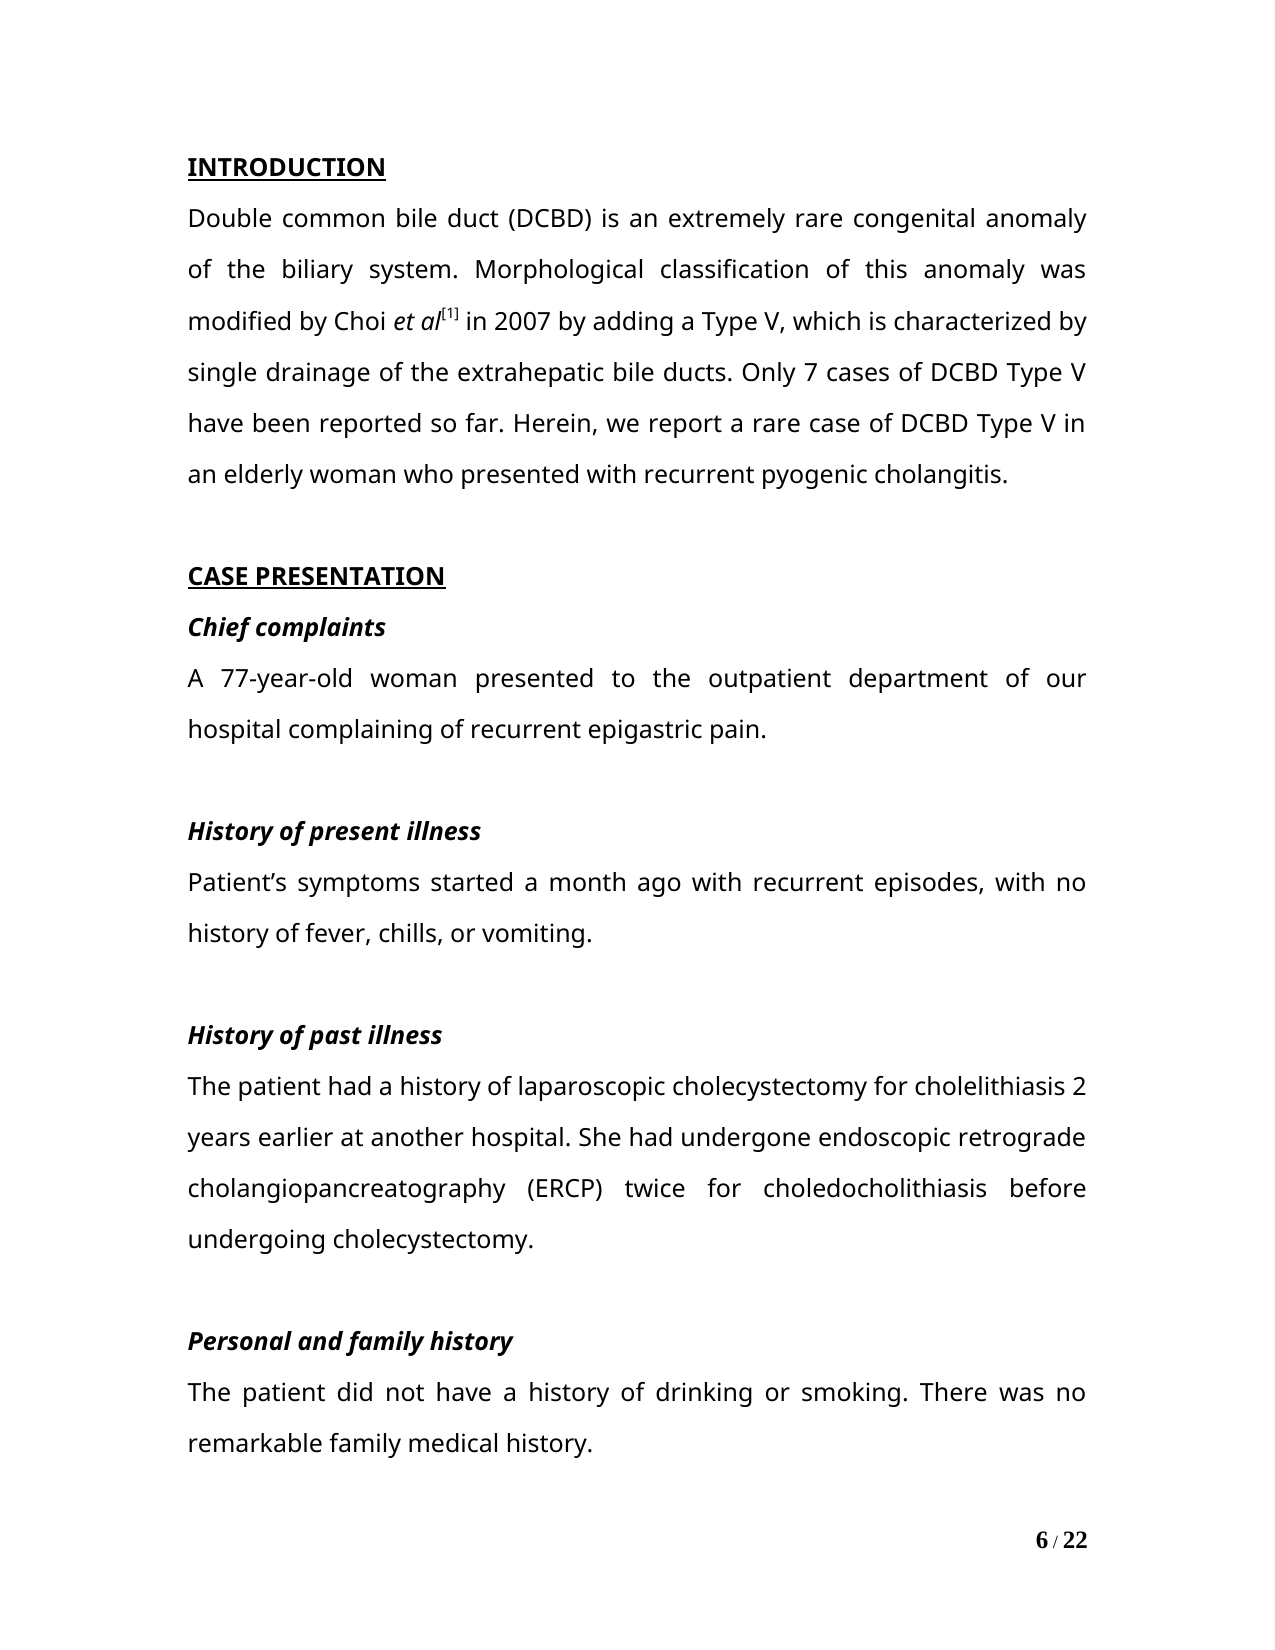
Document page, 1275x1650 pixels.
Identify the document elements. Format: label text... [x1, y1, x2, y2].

text INTRODUCTION [187, 150, 1087, 184]
text A 77-year-old woman presented to the outpatient department of our hospital complaining of recurrent epigastric pain. [187, 660, 1087, 746]
text History of past illness [187, 1018, 1087, 1052]
text Personal and family history [187, 1324, 1087, 1358]
text The patient had a history of laparoscopic cholecystectomy for cholelithiasis 2 years earlier at another hospital. She had undergone endoscopic retrograde cholangiopancreatography (ERCP) twice for choledocholithiasis before undergoing cholecystectomy. [187, 1069, 1087, 1256]
text The patient did not have a history of drinking or smoking. There was no remarkable family medical history. [187, 1375, 1087, 1460]
text Patient’s symptoms started a month ago with recurrent episodes, with no history of fever, chills, or vomiting. [187, 864, 1087, 950]
text Chief complaints [187, 609, 1087, 643]
text CASE PRESENTATION [187, 558, 1087, 592]
text History of present illness [187, 813, 1087, 848]
text Double common bile duct (DCBD) is an extremely rare congenital anomaly of the biliary system. Morphological classification of this anomaly was modified by Choi et al[1] in 2007 by adding a Type V, which is characterized by single drainage of the extrahepatic bile ducts. Only 7 cases of DCBD Type V have been reported so far. Herein, we report a rare case of DCBD Type V in an elderly woman who presented with recurrent pyogenic cholangitis. [187, 201, 1087, 490]
